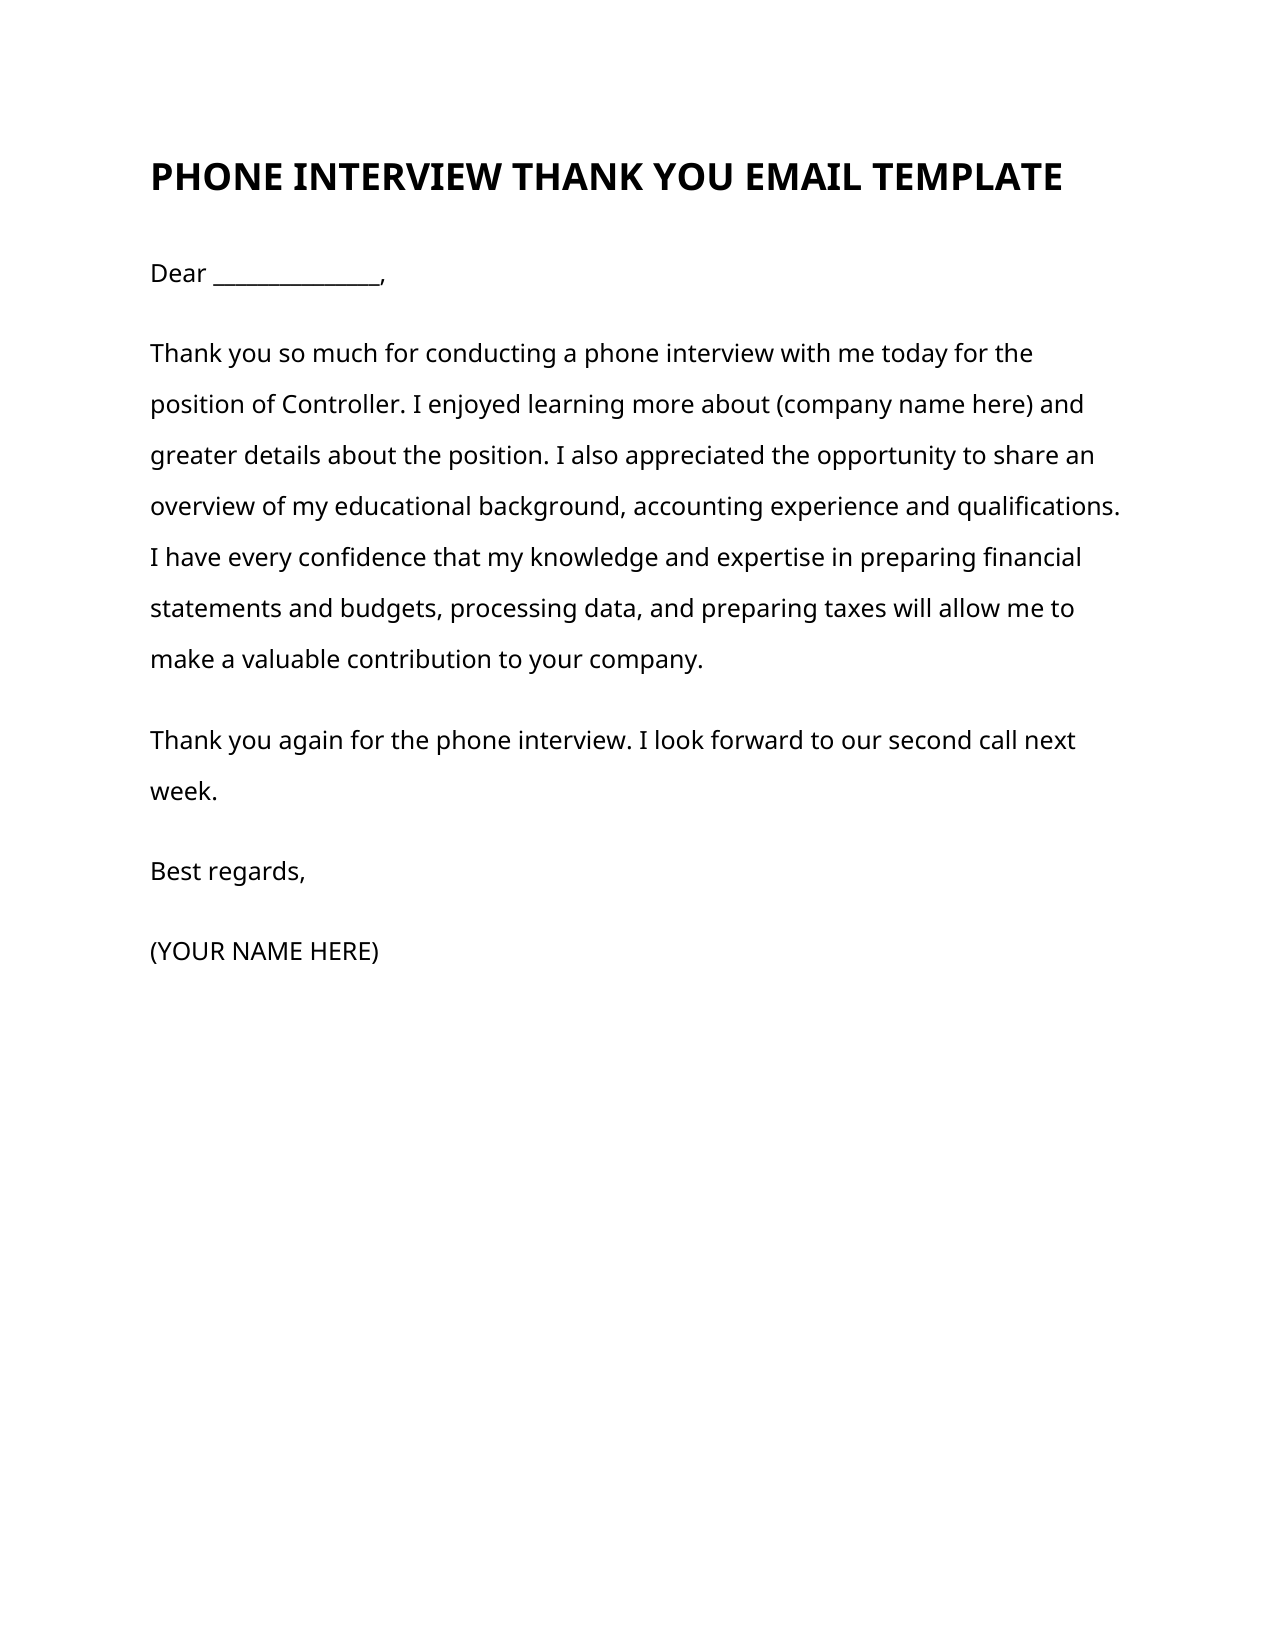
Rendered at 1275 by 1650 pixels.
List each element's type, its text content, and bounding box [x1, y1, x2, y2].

text PHONE INTERVIEW THANK YOU EMAIL TEMPLATE [150, 150, 1125, 201]
text Thank you so much for conducting a phone interview with me today for the position of Controller. I enjoyed learning more about (company name here) and greater details about the position. I also appreciated the opportunity to share an overview of my educational background, accounting experience and qualifications. I have every confidence that my knowledge and expertise in preparing financial statements and budgets, processing data, and preparing taxes will allow me to make a valuable contribution to your company. [150, 336, 1125, 676]
text Thank you again for the phone interview. I look forward to our second call next week. [150, 722, 1125, 807]
text (YOUR NAME HERE) [150, 934, 1125, 968]
text Best regards, [150, 854, 1125, 888]
text Dear _______________, [150, 256, 1125, 290]
